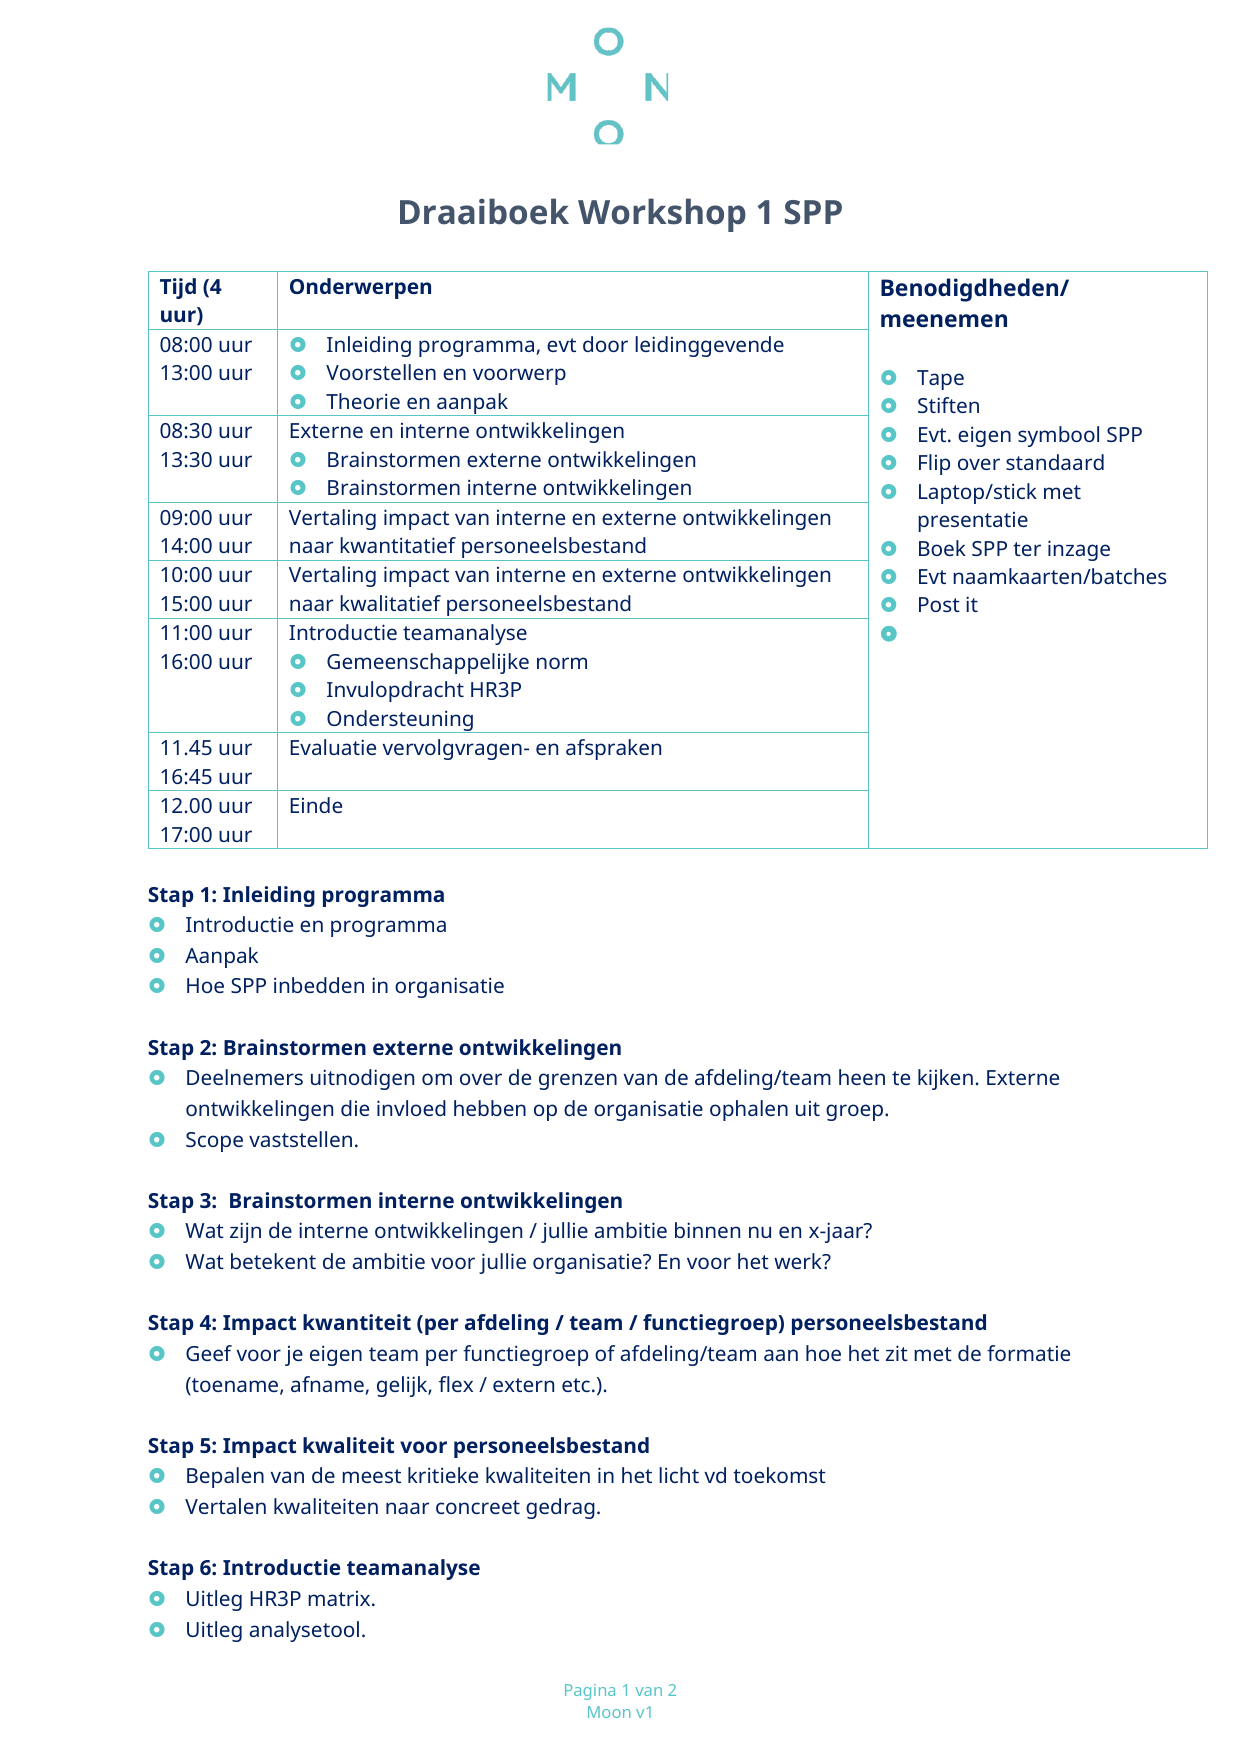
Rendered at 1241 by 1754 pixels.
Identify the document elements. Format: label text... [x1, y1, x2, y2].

list Vertalen kwaliteiten naar concreet gedrag. [148, 1492, 1093, 1521]
table_cell Externe en interne ontwikkelingen Brainstormen externe ontwikkelingen Brainstormen interne ontwikkelingen [278, 416, 868, 502]
table_cell Vertaling impact van interne en externe ontwikkelingen naar kwantitatief personeelsbestand [278, 503, 868, 559]
table_cell Evaluatie vervolgvragen- en afspraken [278, 733, 868, 790]
list Uitleg analysetool. [148, 1615, 1093, 1643]
list Hoe SPP inbedden in organisatie [148, 972, 1093, 1000]
text Stap 3: Brainstormen interne ontwikkelingen [148, 1186, 1093, 1214]
table_cell Introductie teamanalyse Gemeenschappelijke norm Invulopdracht HR3P Ondersteuning [278, 619, 868, 732]
list Introductie en programma [148, 910, 1093, 939]
table_header Tijd (4 uur) [149, 272, 277, 329]
list Bepalen van de meest kritieke kwaliteiten in het licht vd toekomst [148, 1462, 1093, 1490]
list Uitleg HR3P matrix. [148, 1584, 1093, 1613]
list Geef voor je eigen team per functiegroep of afdeling/team aan hoe het zit met de formatie (toename, afname, gelijk, flex / extern etc.). [148, 1339, 1093, 1398]
table_header Onderwerpen [278, 272, 868, 329]
text Draaiboek Workshop 1 SPP [148, 189, 1093, 234]
table_cell 11:00 uur 16:00 uur [149, 619, 277, 732]
table_cell 10:00 uur 15:00 uur [149, 561, 277, 617]
table_cell 12.00 uur 17:00 uur [149, 791, 277, 848]
table_cell Vertaling impact van interne en externe ontwikkelingen naar kwalitatief personeelsbestand [278, 561, 868, 617]
table_cell Inleiding programma, evt door leidinggevende Voorstellen en voorwerp Theorie en aanpak [278, 330, 868, 415]
table_header Benodigdheden/meenemen Tape Stiften Evt. eigen symbool SPP Flip over standaard Laptop/stick met presentatie Boek SPP ter inzage Evt naamkaarten/batches Post it [869, 272, 1207, 848]
picture [546, 27, 668, 143]
text Stap 2: Brainstormen externe ontwikkelingen [148, 1033, 1093, 1061]
list Wat betekent de ambitie voor jullie organisatie? En voor het werk? [148, 1247, 1093, 1276]
list Wat zijn de interne ontwikkelingen / jullie ambitie binnen nu en x-jaar? [148, 1217, 1093, 1245]
table_cell 08:00 uur 13:00 uur [149, 330, 277, 415]
text Stap 6: Introductie teamanalyse [148, 1553, 1093, 1582]
table_cell 11.45 uur 16:45 uur [149, 733, 277, 790]
list Scope vaststellen. [148, 1125, 1093, 1153]
text Stap 1: Inleiding programma [148, 880, 1093, 908]
list Aanpak [148, 941, 1093, 969]
text Stap 4: Impact kwantiteit (per afdeling / team / functiegroep) personeelsbestand [148, 1308, 1093, 1337]
table_cell Einde [278, 791, 868, 848]
table_cell 08:30 uur 13:30 uur [149, 416, 277, 502]
table_cell 09:00 uur 14:00 uur [149, 503, 277, 559]
text Stap 5: Impact kwaliteit voor personeelsbestand [148, 1431, 1093, 1459]
list Deelnemers uitnodigen om over de grenzen van de afdeling/team heen te kijken. Externe ontwikkelingen die invloed hebben op de organisatie ophalen uit groep. [148, 1063, 1093, 1123]
